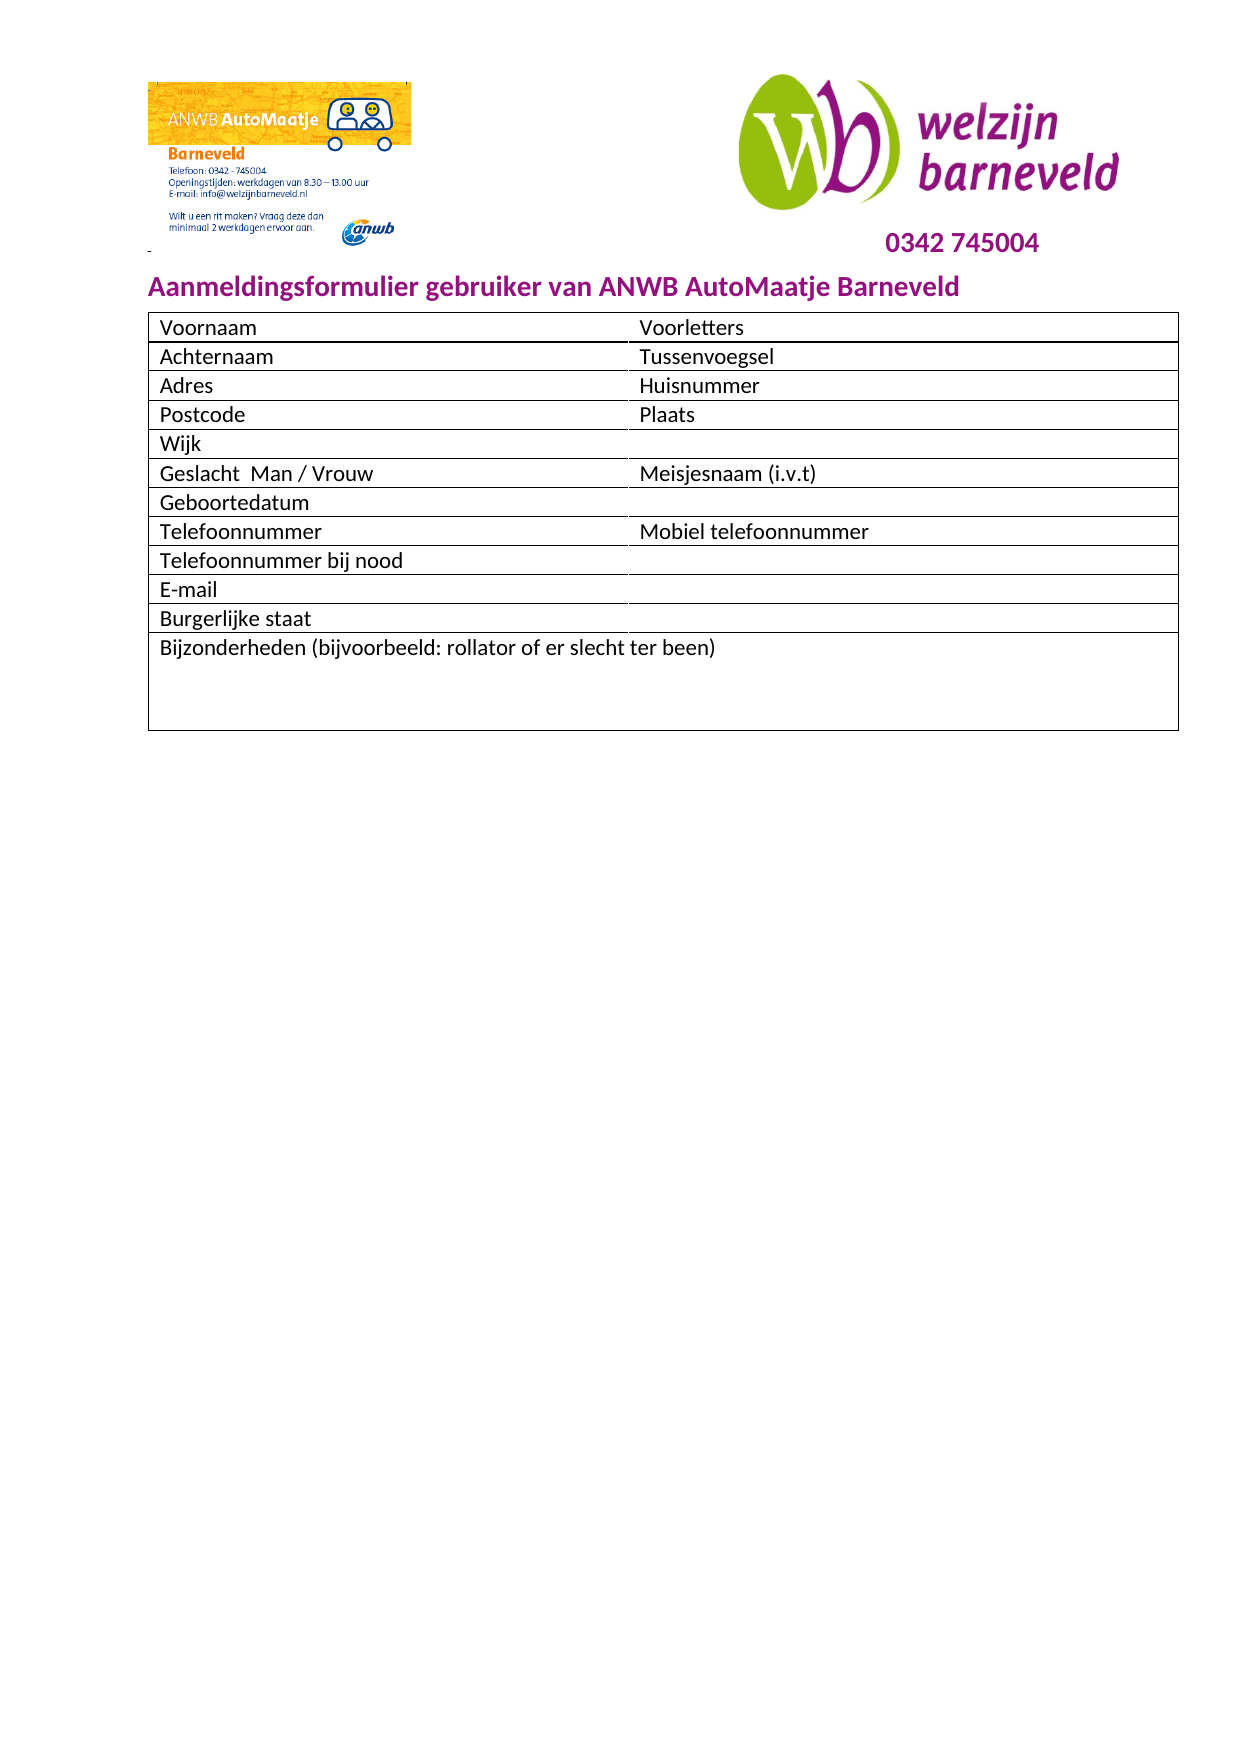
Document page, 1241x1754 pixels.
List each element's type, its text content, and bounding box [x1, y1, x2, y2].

table_cell Geslacht Man / Vrouw [149, 459, 628, 487]
table_cell [629, 604, 1178, 632]
table_cell Telefoonnummer bij nood [149, 546, 628, 574]
table_cell Plaats [629, 401, 1178, 428]
table_cell Bijzonderheden (bijvoorbeeld: rollator of er slecht ter been) [149, 633, 1178, 729]
table_cell Achternaam [149, 343, 628, 370]
table_header Voornaam [149, 313, 628, 341]
table_cell Tussenvoegsel [629, 343, 1178, 370]
picture [147, 82, 412, 253]
table_cell [629, 575, 1178, 603]
table_cell Postcode [149, 401, 628, 428]
table_cell Huisnummer [629, 371, 1178, 399]
table_cell Mobiel telefoonnummer [629, 517, 1178, 545]
table_header Voorletters [629, 313, 1178, 341]
table_cell Meisjesnaam (i.v.t) [629, 459, 1178, 487]
table_cell [629, 546, 1178, 574]
table_cell Burgerlijke staat [149, 604, 628, 632]
table_cell Telefoonnummer [149, 517, 628, 545]
table_cell E-mail [149, 575, 628, 603]
table_cell Adres [149, 371, 628, 399]
subtitle Aanmeldingsformulier gebruiker van ANWB AutoMaatje Barneveld [148, 268, 1092, 304]
table_cell [629, 488, 1178, 516]
picture [738, 69, 1139, 211]
table_cell [629, 430, 1178, 458]
table_cell Geboortedatum [149, 488, 628, 516]
table_cell Wijk [149, 430, 628, 458]
